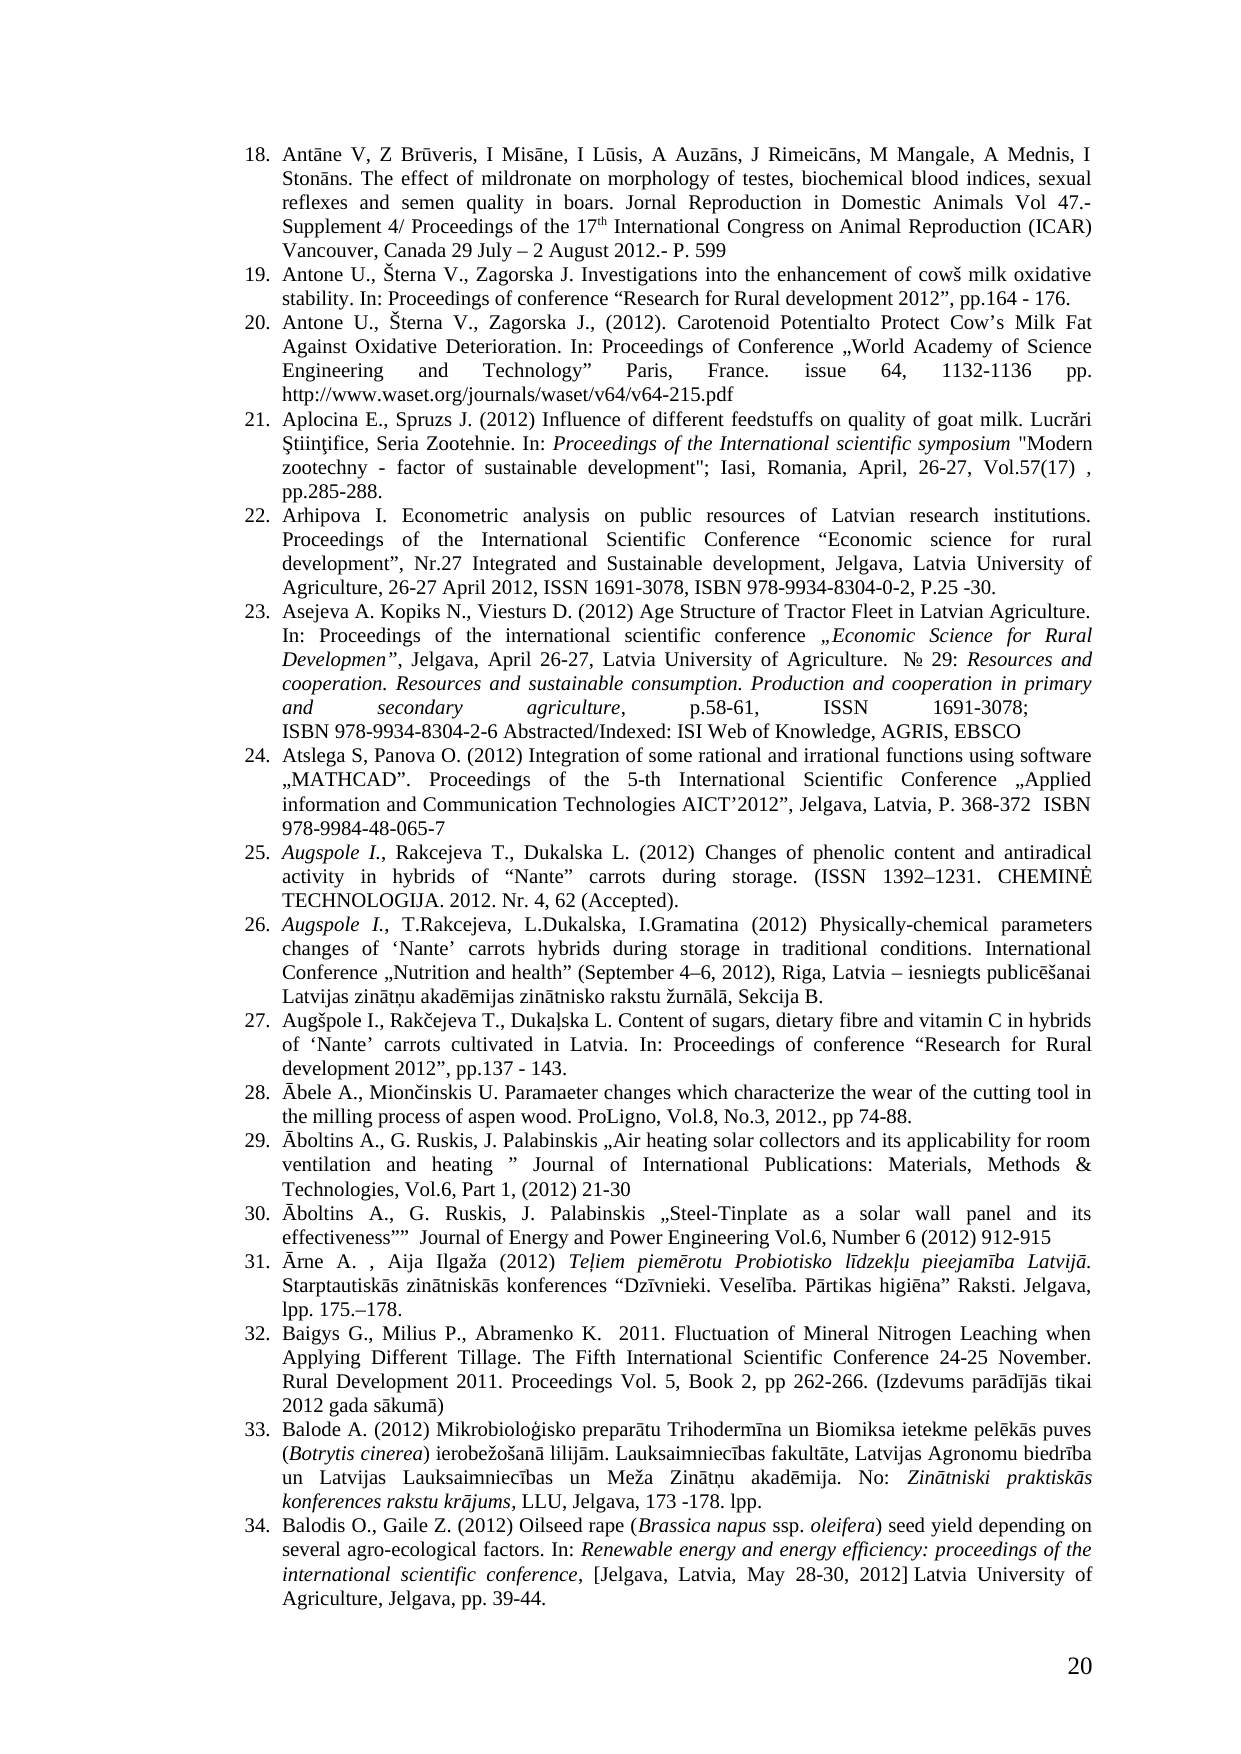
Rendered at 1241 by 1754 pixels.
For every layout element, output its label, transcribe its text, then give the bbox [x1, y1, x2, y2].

list Āboltins A., G. Ruskis, J. Palabinskis „Steel-Tinplate as a solar wall panel and its effectiveness”” Journal of Energy and Power Engineering Vol.6, Number 6 (2012) 912-915 [244, 1201, 1092, 1249]
list Antone U., Šterna V., Zagorska J. Investigations into the enhancement of cowš milk oxidative stability. In: Proceedings of conference “Research for Rural development 2012”, pp.164 - 176. [244, 262, 1092, 310]
list Balodis O., Gaile Z. (2012) Oilseed rape (Brassica napus ssp. oleifera) seed yield depending on several agro-ecological factors. In: Renewable energy and energy efficiency: proceedings of the international scientific conference, [Jelgava, Latvia, May 28-30, 2012] Latvia University of Agriculture, Jelgava, pp. 39-44. [244, 1513, 1092, 1609]
list Antone U., Šterna V., Zagorska J., (2012). Carotenoid Potentialto Protect Cow’s Milk Fat Against Oxidative Deterioration. In: Proceedings of Conference „World Academy of Science Engineering and Technology” Paris, France. issue 64, 1132-1136 pp. http://www.waset.org/journals/waset/v64/v64-215.pdf [244, 310, 1092, 406]
list Ārne A. , Aija Ilgaža (2012) Teļiem piemērotu Probiotisko līdzekļu pieejamība Latvijā. Starptautiskās zinātniskās konferences “Dzīvnieki. Veselība. Pārtikas higiēna” Raksti. Jelgava, lpp. 175.–178. [244, 1249, 1092, 1321]
list Ābele A., Miončinskis U. Paramaeter changes which characterize the wear of the cutting tool in the milling process of aspen wood. ProLigno, Vol.8, No.3, 2012., pp 74-88. [244, 1080, 1092, 1128]
list Balode A. (2012) Mikrobioloģisko preparātu Trihodermīna un Biomiksa ietekme pelēkās puves (Botrytis cinerea) ierobežošanā lilijām. Lauksaimniecības fakultāte, Latvijas Agronomu biedrība un Latvijas Lauksaimniecības un Meža Zinātņu akadēmija. No: Zinātniski praktiskās konferences rakstu krājums, LLU, Jelgava, 173 -178. lpp. [244, 1417, 1092, 1513]
list Aplocina E., Spruzs J. (2012) Influence of different feedstuffs on quality of goat milk. Lucrări Ştiinţifice, Seria Zootehnie. In: Proceedings of the International scientific symposium "Modern zootechny - factor of sustainable development"; Iasi, Romania, April, 26-27, Vol.57(17) , pp.285-288. [244, 406, 1092, 503]
list Augspole I., Rakcejeva T., Dukalska L. (2012) Changes of phenolic content and antiradical activity in hybrids of “Nante” carrots during storage. (ISSN 1392–1231. CHEMINĖ TECHNOLOGIJA. 2012. Nr. 4, 62 (Accepted). [244, 839, 1092, 912]
list Augšpole I., Rakčejeva T., Dukaļska L. Content of sugars, dietary fibre and vitamin C in hybrids of ‘Nante’ carrots cultivated in Latvia. In: Proceedings of conference “Research for Rural development 2012”, pp.137 - 143. [244, 1008, 1092, 1080]
list Augspole I., T.Rakcejeva, L.Dukalska, I.Gramatina (2012) Physically-chemical parameters changes of ‘Nante’ carrots hybrids during storage in traditional conditions. International Conference „Nutrition and health” (September 4–6, 2012), Riga, Latvia – iesniegts publicēšanai Latvijas zinātņu akadēmijas zinātnisko rakstu žurnālā, Sekcija B. [244, 912, 1092, 1008]
list Āboltins A., G. Ruskis, J. Palabinskis „Air heating solar collectors and its applicability for room ventilation and heating ” Journal of International Publications: Materials, Methods & Technologies, Vol.6, Part 1, (2012) 21-30 [244, 1128, 1092, 1201]
list Baigys G., Milius P., Abramenko K. 2011. Fluctuation of Mineral Nitrogen Leaching when Applying Different Tillage. The Fifth International Scientific Conference 24-25 November. Rural Development 2011. Proceedings Vol. 5, Book 2, pp 262-266. (Izdevums parādījās tikai 2012 gada sākumā) [244, 1321, 1092, 1417]
list Arhipova I. Econometric analysis on public resources of Latvian research institutions. Proceedings of the International Scientific Conference “Economic science for rural development”, Nr.27 Integrated and Sustainable development, Jelgava, Latvia University of Agriculture, 26-27 April 2012, ISSN 1691-3078, ISBN 978-9934-8304-0-2, P.25 -30. [244, 503, 1092, 599]
list Asejeva A. Kopiks N., Viesturs D. (2012) Age Structure of Tractor Fleet in Latvian Agriculture. In: Proceedings of the international scientific conference „Economic Science for Rural Developmen”, Jelgava, April 26-27, Latvia University of Agriculture. № 29: Resources and cooperation. Resources and sustainable consumption. Production and cooperation in primary and secondary agriculture, p.58-61, ISSN 1691-3078; ISBN 978-9934-8304-2-6 Abstracted/Indexed: ISI Web of Knowledge, AGRIS, EBSCO [244, 599, 1092, 743]
list Atslega S, Panova O. (2012) Integration of some rational and irrational functions using software „MATHCAD”. Proceedings of the 5-th International Scientific Conference „Applied information and Communication Technologies AICT’2012”, Jelgava, Latvia, P. 368-372 ISBN 978-9984-48-065-7 [244, 743, 1092, 839]
list Antāne V, Z Brūveris, I Misāne, I Lūsis, A Auzāns, J Rimeicāns, M Mangale, A Mednis, I Stonāns. The effect of mildronate on morphology of testes, biochemical blood indices, sexual reflexes and semen quality in boars. Jornal Reproduction in Domestic Animals Vol 47.- Supplement 4/ Proceedings of the 17th International Congress on Animal Reproduction (ICAR) Vancouver, Canada 29 July – 2 August 2012.- P. 599 [244, 142, 1092, 262]
